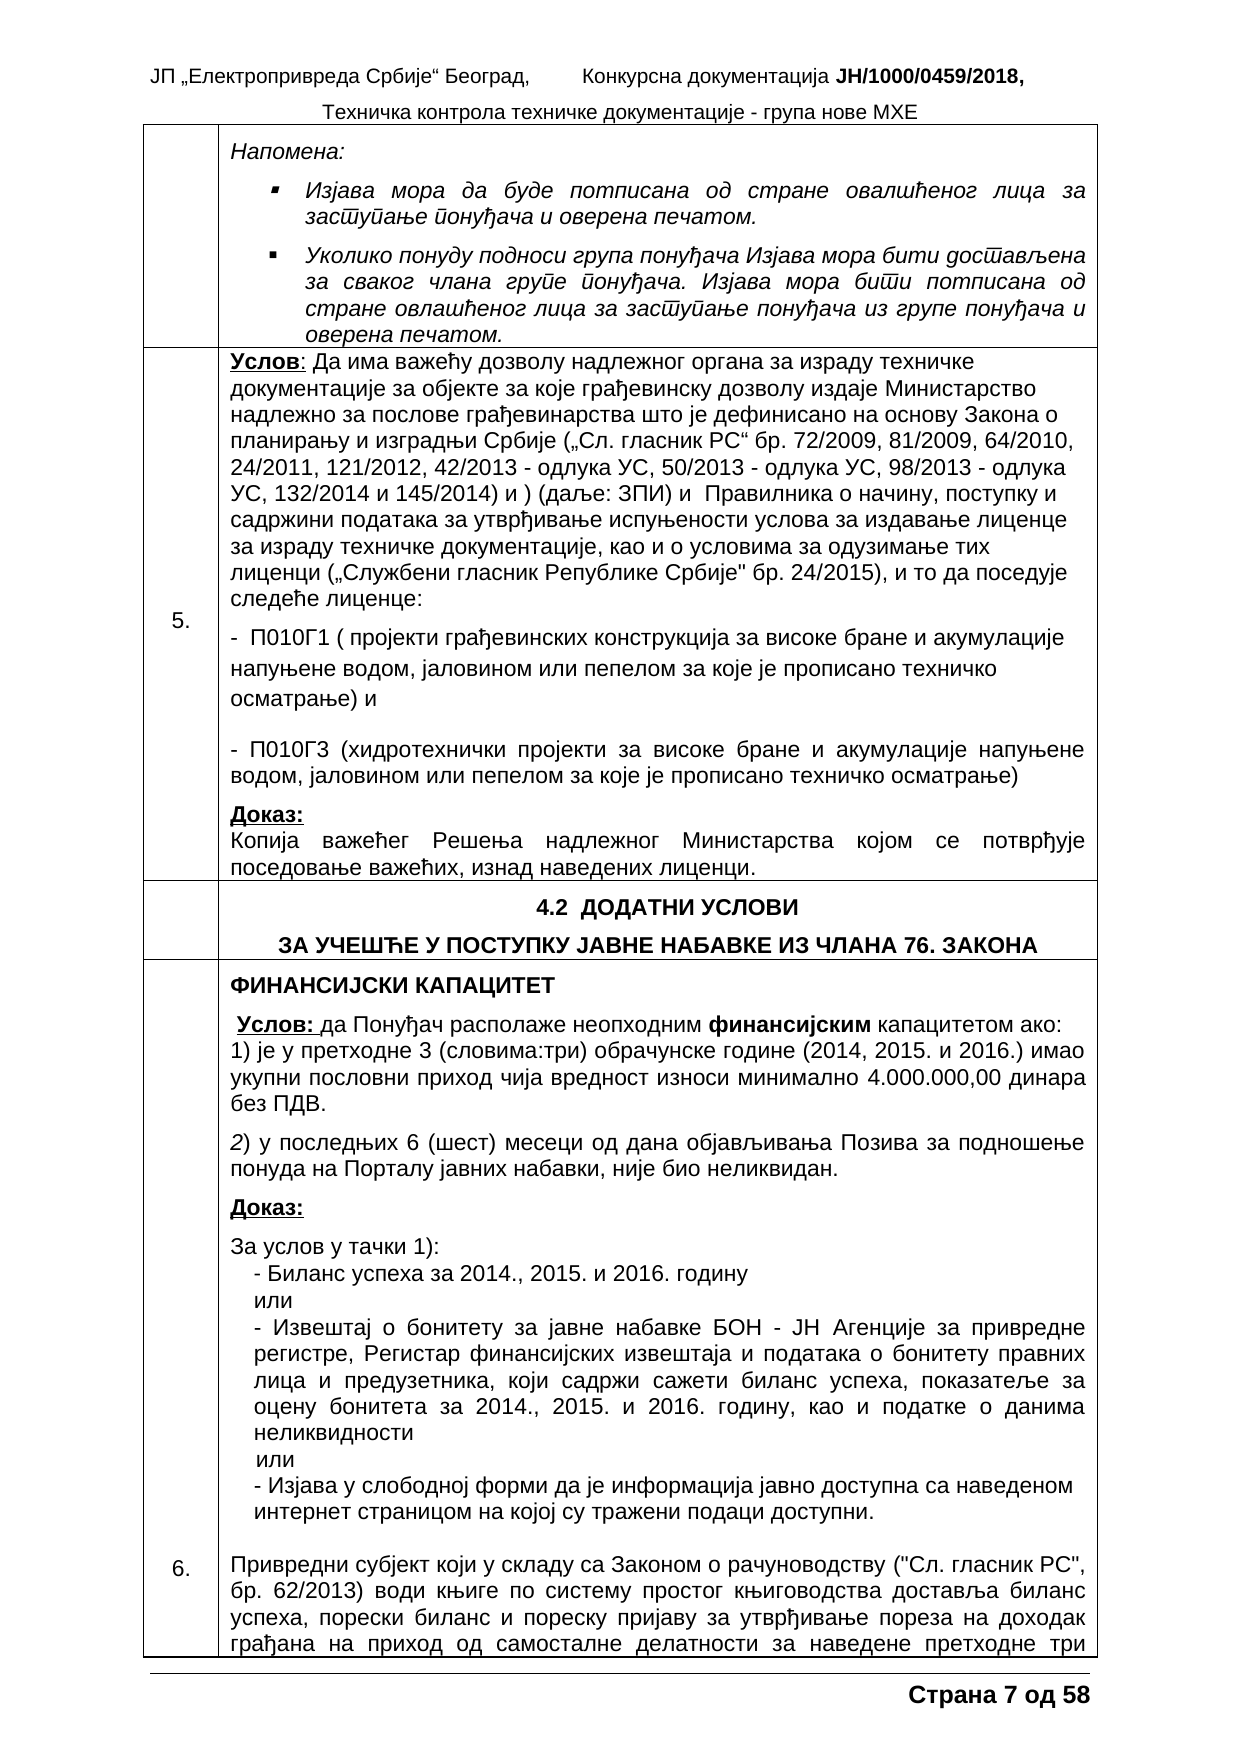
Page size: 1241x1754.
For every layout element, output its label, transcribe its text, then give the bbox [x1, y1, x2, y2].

table_cell 6. [144, 960, 218, 1656]
table_cell 4.2 ДОДАТНИ УСЛОВИ ЗА УЧЕШЋЕ У ПОСТУПКУ ЈАВНЕ НАБАВКЕ ИЗ ЧЛАНА 76. ЗАКОНА [219, 881, 1097, 959]
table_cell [219, 960, 1097, 1656]
table_cell Услов: Да има важећу дозволу надлежног органа за израду техничке документације за објекте за које грађевинску дозволу издаје Mинистарство надлежно за послове грађевинарства што је дефинисано на основу Закона о планирању и изградњи Србије („Сл. гласник РС“ бр. 72/2009, 81/2009, 64/2010, 24/2011, 121/2012, 42/2013 - одлука УС, 50/2013 - одлука УС, 98/2013 - одлука УС, 132/2014 и 145/2014) и ) (даље: ЗПИ) и Правилника о начину, поступку и садржини података за утврђивање испуњености услова за издавање лиценце за израду техничке документације, као и о условима за одузимање тих лиценци („Службени гласник Републике Србије" бр. 24/2015), и то да поседује следеће лиценце: - П010Г1 ( пројекти грађевинских конструкција за високе бране и акумулације напуњене водом, јаловином или пепелом за које је прописано техничко осматрање) и - П010Г3 (хидротехнички пројекти за високе бране и акумулације напуњене водом, јаловином или пепелом за које је прописано техничко осматрање) Доказ: Копија важећег Решења надлежног Министарства којом се потврђује поседовање важећих, изнад наведених лиценци. [219, 348, 1097, 880]
table_cell 5. [144, 348, 218, 880]
table_cell 4. [144, 125, 218, 347]
table_cell [144, 881, 218, 959]
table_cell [219, 125, 1097, 347]
